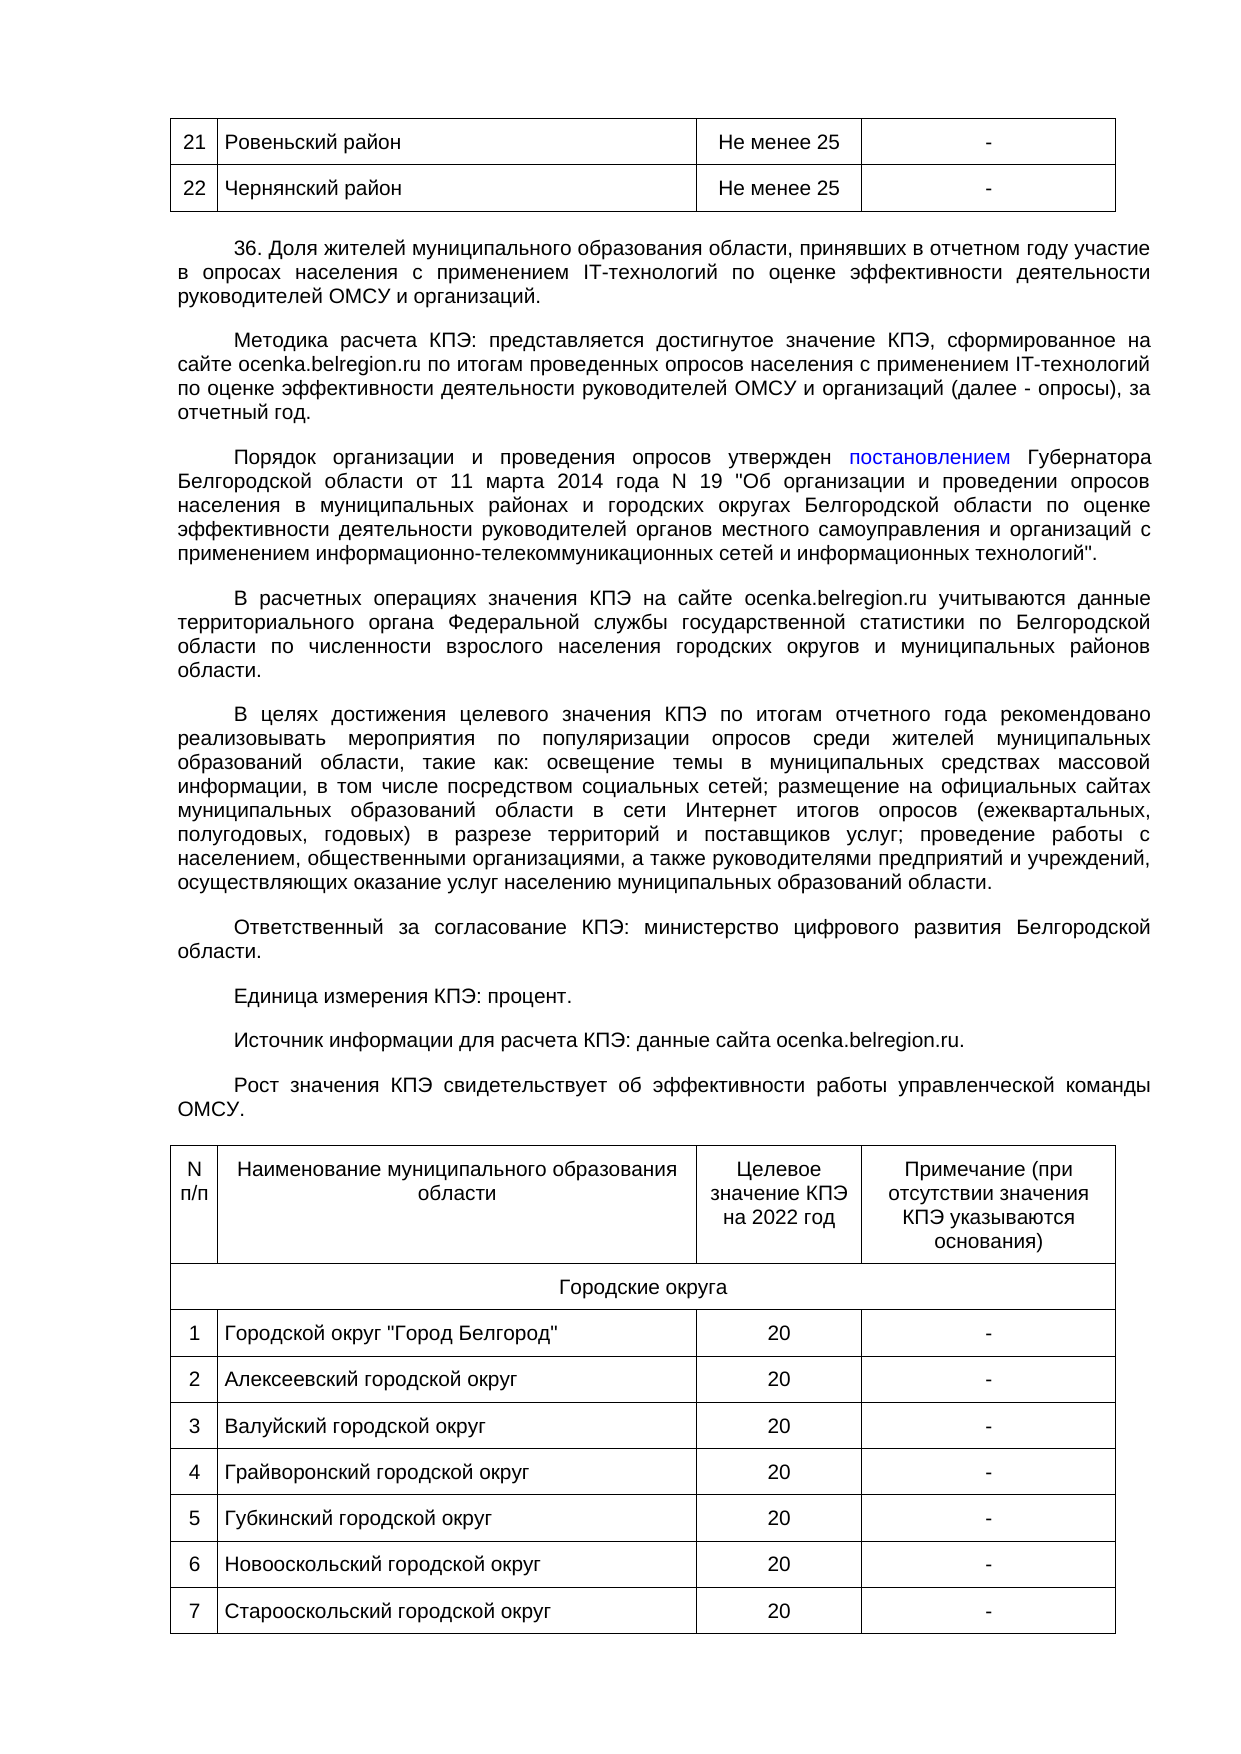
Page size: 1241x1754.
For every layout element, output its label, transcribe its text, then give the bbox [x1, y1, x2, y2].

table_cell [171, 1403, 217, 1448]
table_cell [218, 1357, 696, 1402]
text Ответственный за согласование КПЭ: министерство цифрового развития Белгородской области. [177, 915, 1152, 963]
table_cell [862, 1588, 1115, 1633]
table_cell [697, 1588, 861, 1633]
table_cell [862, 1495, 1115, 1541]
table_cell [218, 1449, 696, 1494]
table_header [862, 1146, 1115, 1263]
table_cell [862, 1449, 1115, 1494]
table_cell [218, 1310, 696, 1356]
text Порядок организации и проведения опросов утвержден постановлением Губернатора Белгородской области от 11 марта 2014 года N 19 "Об организации и проведении опросов населения в муниципальных районах и городских округах Белгородской области по оценке эффективности деятельности руководителей органов местного самоуправления и организаций с применением информационно-телекоммуникационных сетей и информационных технологий". [177, 445, 1152, 565]
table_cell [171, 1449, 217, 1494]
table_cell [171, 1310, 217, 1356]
text В целях достижения целевого значения КПЭ по итогам отчетного года рекомендовано реализовывать мероприятия по популяризации опросов среди жителей муниципальных образований области, такие как: освещение темы в муниципальных средствах массовой информации, в том числе посредством социальных сетей; размещение на официальных сайтах муниципальных образований области в сети Интернет итогов опросов (ежеквартальных, полугодовых, годовых) в разрезе территорий и поставщиков услуг; проведение работы с населением, общественными организациями, а также руководителями предприятий и учреждений, осуществляющих оказание услуг населению муниципальных образований области. [177, 702, 1152, 894]
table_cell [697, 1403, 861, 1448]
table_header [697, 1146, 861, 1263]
text В расчетных операциях значения КПЭ на сайте ocenka.belregion.ru учитываются данные территориального органа Федеральной службы государственной статистики по Белгородской области по численности взрослого населения городских округов и муниципальных районов области. [177, 586, 1152, 681]
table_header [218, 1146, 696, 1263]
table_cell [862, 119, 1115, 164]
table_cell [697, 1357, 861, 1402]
text Источник информации для расчета КПЭ: данные сайта ocenka.belregion.ru. [177, 1028, 1152, 1052]
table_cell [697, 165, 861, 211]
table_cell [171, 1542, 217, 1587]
text 36. Доля жителей муниципального образования области, принявших в отчетном году участие в опросах населения с применением IT-технологий по оценке эффективности деятельности руководителей ОМСУ и организаций. [177, 236, 1152, 307]
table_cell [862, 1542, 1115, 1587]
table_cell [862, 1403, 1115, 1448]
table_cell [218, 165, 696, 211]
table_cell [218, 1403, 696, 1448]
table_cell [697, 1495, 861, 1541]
text Методика расчета КПЭ: представляется достигнутое значение КПЭ, сформированное на сайте ocenka.belregion.ru по итогам проведенных опросов населения с применением IT-технологий по оценке эффективности деятельности руководителей ОМСУ и организаций (далее - опросы), за отчетный год. [177, 328, 1152, 424]
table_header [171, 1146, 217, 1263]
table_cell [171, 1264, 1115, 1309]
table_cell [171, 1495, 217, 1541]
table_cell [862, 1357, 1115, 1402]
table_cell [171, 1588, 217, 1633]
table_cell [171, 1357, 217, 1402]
text Единица измерения КПЭ: процент. [177, 983, 1152, 1007]
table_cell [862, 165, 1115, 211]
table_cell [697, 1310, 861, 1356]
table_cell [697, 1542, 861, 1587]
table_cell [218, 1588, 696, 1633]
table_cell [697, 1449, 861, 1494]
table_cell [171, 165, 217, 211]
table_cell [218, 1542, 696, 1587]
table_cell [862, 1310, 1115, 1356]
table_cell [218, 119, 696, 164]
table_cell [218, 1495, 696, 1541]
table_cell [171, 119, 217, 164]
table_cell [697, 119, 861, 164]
text Рост значения КПЭ свидетельствует об эффективности работы управленческой команды ОМСУ. [177, 1073, 1152, 1121]
